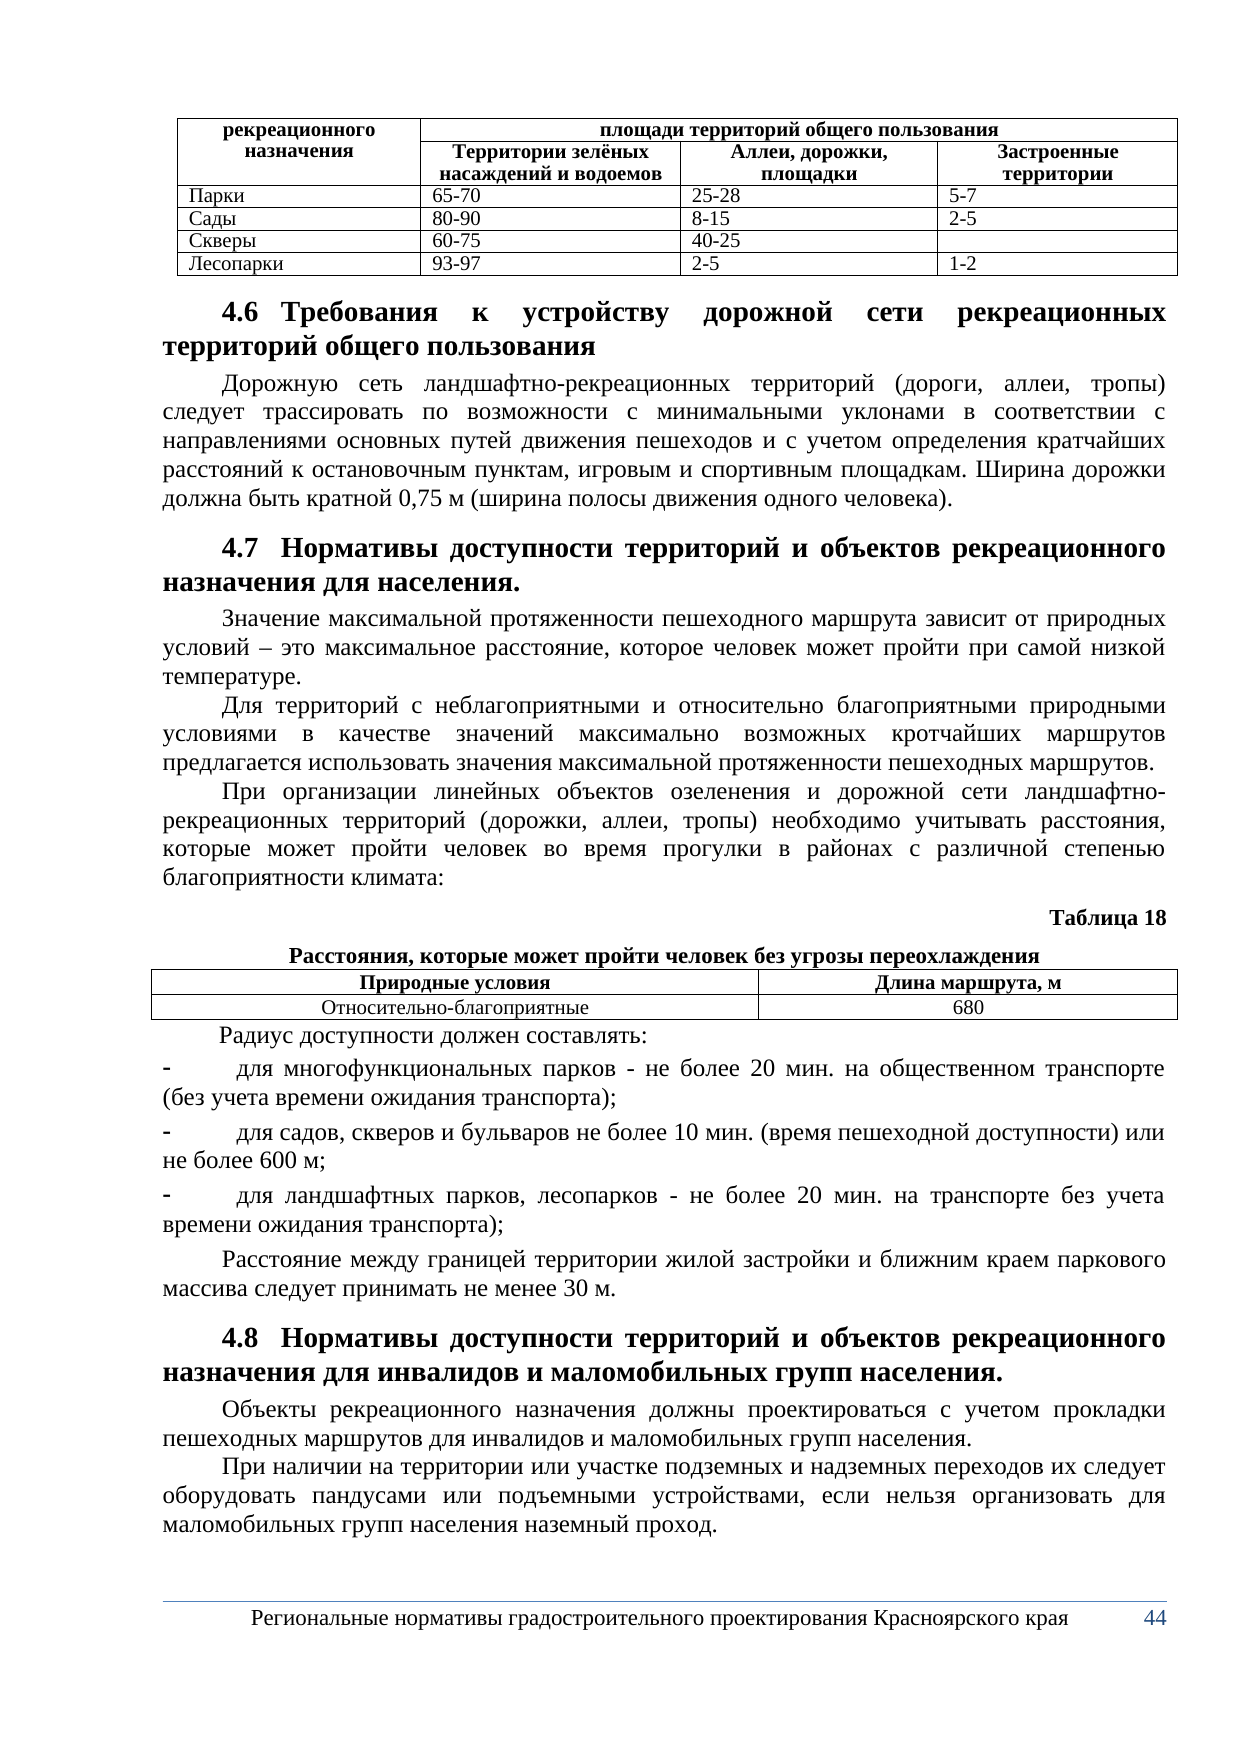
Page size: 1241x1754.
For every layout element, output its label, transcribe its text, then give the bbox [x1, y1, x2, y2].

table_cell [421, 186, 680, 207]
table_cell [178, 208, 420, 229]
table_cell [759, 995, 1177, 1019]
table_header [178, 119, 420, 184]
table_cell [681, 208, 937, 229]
text Объекты рекреационного назначения должны проектироваться с учетом прокладки пешеходных маршрутов для инвалидов и маломобильных групп населения. [162, 1394, 1167, 1451]
list для ландшафтных парков, лесопарков - не более 20 мин. на транспорте без учета времени ожидания транспорта); [162, 1181, 1167, 1238]
text Для территорий с неблагоприятными и относительно благоприятными природными условиями в качестве значений максимально возможных кротчайших маршрутов предлагается использовать значения максимальной протяженности пешеходных маршрутов. [162, 690, 1167, 776]
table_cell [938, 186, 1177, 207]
text При организации линейных объектов озеленения и дорожной сети ландшафтно-рекреационных территорий (дорожки, аллеи, тропы) необходимо учитывать расстояния, которые может пройти человек во время прогулки в районах с различной степенью благоприятности климата: [162, 776, 1167, 891]
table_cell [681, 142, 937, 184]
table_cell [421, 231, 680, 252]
list для садов, скверов и бульваров не более 10 мин. (время пешеходной доступности) или не более ; [162, 1117, 1167, 1174]
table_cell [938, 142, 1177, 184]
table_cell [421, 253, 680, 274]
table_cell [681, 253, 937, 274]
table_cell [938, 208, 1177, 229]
subtitle Требования к устройству дорожной сети рекреационных территорий общего пользования [162, 294, 1167, 361]
text Расстояние между границей территории жилой застройки и ближним краем паркового массива следует принимать не менее . [162, 1244, 1167, 1302]
text Таблица 18 [162, 903, 1167, 930]
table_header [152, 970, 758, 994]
subtitle Нормативы доступности территорий и объектов рекреационного назначения для инвалидов и маломобильных групп населения. [162, 1321, 1167, 1388]
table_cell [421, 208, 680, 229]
text Радиус доступности должен составлять: [162, 1020, 1167, 1049]
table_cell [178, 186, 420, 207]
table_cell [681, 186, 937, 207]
list для многофункциональных парков - не более 20 мин. на общественном транспорте (без учета времени ожидания транспорта); [162, 1053, 1167, 1111]
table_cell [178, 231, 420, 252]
subtitle Нормативы доступности территорий и объектов рекреационного назначения для населения. [162, 530, 1167, 597]
text Расстояния, которые может пройти человек без угрозы переохлаждения [162, 942, 1167, 969]
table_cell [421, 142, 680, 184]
text Дорожную сеть ландшафтно-рекреационных территорий (дороги, аллеи, тропы) следует трассировать по возможности с минимальными уклонами в соответствии с направлениями основных путей движения пешеходов и с учетом определения кратчайших расстояний к остановочным пунктам, игровым и спортивным площадкам. Ширина дорожки должна быть кратной (ширина полосы движения одного человека). [162, 368, 1167, 511]
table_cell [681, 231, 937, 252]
text Значение максимальной протяженности пешеходного маршрута зависит от природных условий – это максимальное расстояние, которое человек может пройти при самой низкой температуре. [162, 603, 1167, 690]
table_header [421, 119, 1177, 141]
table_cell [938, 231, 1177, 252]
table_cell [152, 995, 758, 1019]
text При наличии на территории или участке подземных и надземных переходов их следует оборудовать пандусами или подъемными устройствами, если нельзя организовать для маломобильных групп населения наземный проход. [162, 1451, 1167, 1538]
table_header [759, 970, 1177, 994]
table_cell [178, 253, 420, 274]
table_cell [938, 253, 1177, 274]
